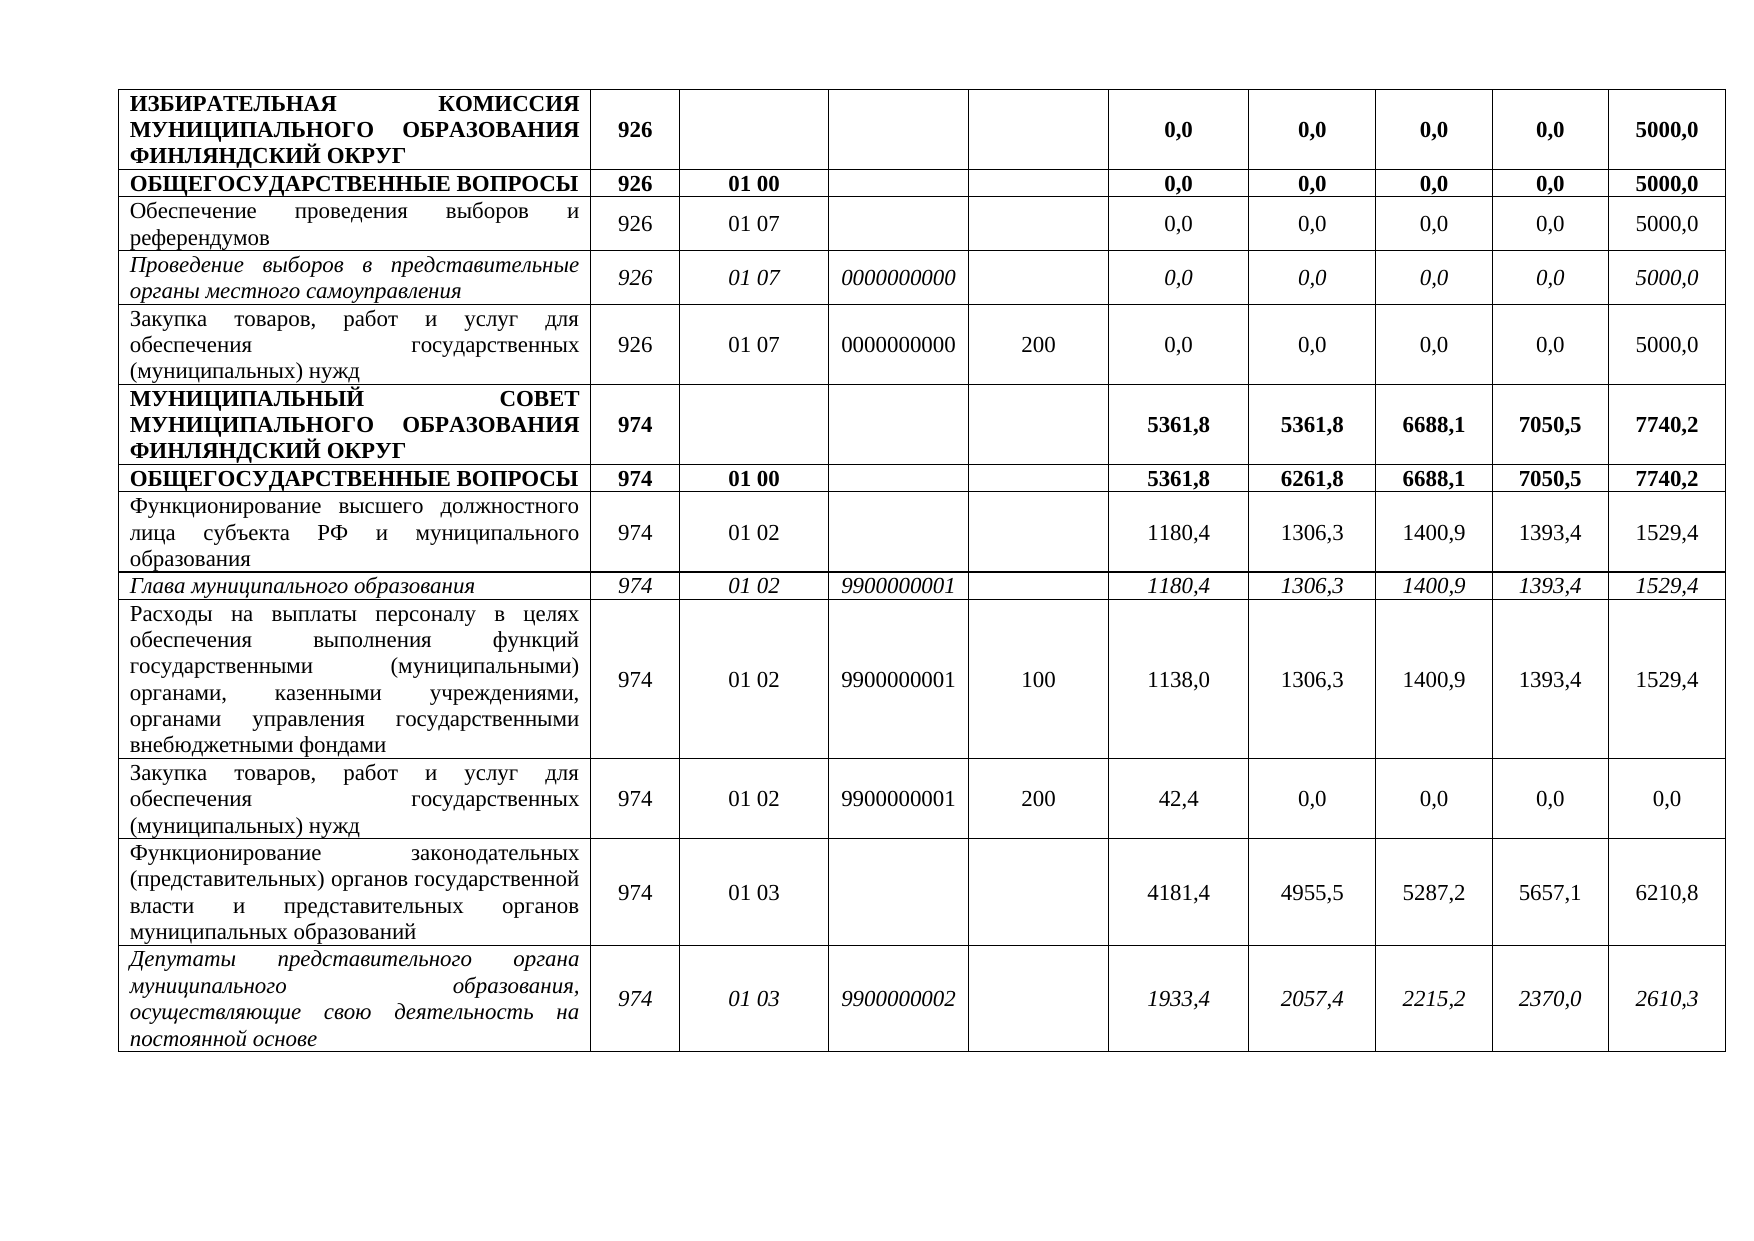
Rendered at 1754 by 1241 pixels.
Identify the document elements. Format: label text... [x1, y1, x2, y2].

table_cell ОБЩЕГОСУДАРСТВЕННЫЕ ВОПРОСЫ [119, 170, 590, 196]
table_cell 01 07 [680, 197, 828, 250]
table_cell 1529,4 [1609, 573, 1725, 599]
table_cell 5657,1 [1493, 839, 1608, 944]
table_cell 0,0 [1109, 170, 1248, 196]
table_cell 2610,3 [1609, 946, 1725, 1051]
table_cell 0,0 [1109, 197, 1248, 250]
table_cell 0,0 [1376, 305, 1492, 384]
table_cell 01 03 [680, 946, 828, 1051]
table_cell 5361,8 [1109, 385, 1248, 464]
table_cell 5000,0 [1609, 305, 1725, 384]
table_cell 01 02 [680, 573, 828, 599]
table_cell 0,0 [1493, 170, 1608, 196]
table_cell 6688,1 [1376, 465, 1492, 491]
table_cell 5287,2 [1376, 839, 1492, 944]
table_cell 7740,2 [1609, 465, 1725, 491]
table_cell 0,0 [1249, 251, 1375, 304]
table_cell 0,0 [1493, 759, 1608, 838]
table_cell Расходы на выплаты персоналу в целях обеспечения выполнения функций государственными (муниципальными) органами, казенными учреждениями, органами управления государственными внебюджетными фондами [119, 600, 590, 758]
table_cell 6688,1 [1376, 385, 1492, 464]
table_cell 0,0 [1493, 305, 1608, 384]
table_cell [969, 946, 1108, 1051]
table_cell 974 [591, 492, 679, 571]
table_cell 9900000001 [829, 759, 968, 838]
table_cell 6210,8 [1609, 839, 1725, 944]
table_header 0,0 [1376, 90, 1492, 169]
table_cell Функционирование законодательных (представительных) органов государственной власти и представительных органов муниципальных образований [119, 839, 590, 944]
table_cell 0,0 [1109, 305, 1248, 384]
table_cell 42,4 [1109, 759, 1248, 838]
table_cell МУНИЦИПАЛЬНЫЙ СОВЕТ МУНИЦИПАЛЬНОГО ОБРАЗОВАНИЯ ФИНЛЯНДСКИЙ ОКРУГ [119, 385, 590, 464]
table_cell Обеспечение проведения выборов и референдумов [119, 197, 590, 250]
table_cell 01 02 [680, 600, 828, 758]
table_header 0,0 [1109, 90, 1248, 169]
table_header 5000,0 [1609, 90, 1725, 169]
table_cell 1393,4 [1493, 573, 1608, 599]
table_cell Закупка товаров, работ и услуг для обеспечения государственных (муниципальных) нужд [119, 759, 590, 838]
table_cell [829, 385, 968, 464]
table_cell 0,0 [1249, 170, 1375, 196]
table_cell [969, 492, 1108, 571]
table_cell [829, 839, 968, 944]
table_cell 4955,5 [1249, 839, 1375, 944]
table_cell 0,0 [1376, 170, 1492, 196]
table_cell 0,0 [1493, 251, 1608, 304]
table_cell 01 02 [680, 759, 828, 838]
table_cell 974 [591, 573, 679, 599]
table_cell 6261,8 [1249, 465, 1375, 491]
table_cell 100 [969, 600, 1108, 758]
table_cell [969, 385, 1108, 464]
table_cell 1393,4 [1493, 492, 1608, 571]
table_cell 7740,2 [1609, 385, 1725, 464]
table_cell [829, 197, 968, 250]
table_cell 200 [969, 759, 1108, 838]
table_cell 5361,8 [1109, 465, 1248, 491]
table_cell [969, 170, 1108, 196]
table_cell [829, 170, 968, 196]
table_cell 5000,0 [1609, 197, 1725, 250]
table_cell 1400,9 [1376, 573, 1492, 599]
table_cell [969, 251, 1108, 304]
table_cell 974 [591, 839, 679, 944]
table_cell 7050,5 [1493, 385, 1608, 464]
table_header [829, 90, 968, 169]
table_cell [969, 573, 1108, 599]
table_cell 0,0 [1493, 197, 1608, 250]
table_cell Проведение выборов в представительные органы местного самоуправления [119, 251, 590, 304]
table_header ИЗБИРАТЕЛЬНАЯ КОМИССИЯ МУНИЦИПАЛЬНОГО ОБРАЗОВАНИЯ ФИНЛЯНДСКИЙ ОКРУГ [119, 90, 590, 169]
table_cell 5361,8 [1249, 385, 1375, 464]
table_cell 1393,4 [1493, 600, 1608, 758]
table_cell 1306,3 [1249, 600, 1375, 758]
table_cell [969, 197, 1108, 250]
table_cell 1400,9 [1376, 492, 1492, 571]
table_cell 0,0 [1249, 759, 1375, 838]
table_cell [680, 385, 828, 464]
table_cell 1306,3 [1249, 573, 1375, 599]
table_cell 926 [591, 197, 679, 250]
table_cell 974 [591, 465, 679, 491]
table_cell 01 07 [680, 305, 828, 384]
table_cell 1180,4 [1109, 573, 1248, 599]
table_cell [969, 465, 1108, 491]
table_cell 1180,4 [1109, 492, 1248, 571]
table_cell 9900000001 [829, 573, 968, 599]
table_header [969, 90, 1108, 169]
table_cell 2370,0 [1493, 946, 1608, 1051]
table_cell 0,0 [1609, 759, 1725, 838]
table_cell 1933,4 [1109, 946, 1248, 1051]
table_cell Глава муниципального образования [119, 573, 590, 599]
table_cell 1400,9 [1376, 600, 1492, 758]
table_header [680, 90, 828, 169]
table_cell 974 [591, 600, 679, 758]
table_cell Депутаты представительного органа муниципального образования, осуществляющие свою деятельность на постоянной основе [119, 946, 590, 1051]
table_cell 2057,4 [1249, 946, 1375, 1051]
table_cell [829, 465, 968, 491]
table_cell 01 03 [680, 839, 828, 944]
table_cell 1138,0 [1109, 600, 1248, 758]
table_cell 9900000002 [829, 946, 968, 1051]
table_cell 5000,0 [1609, 251, 1725, 304]
table_cell 01 07 [680, 251, 828, 304]
table_cell 2215,2 [1376, 946, 1492, 1051]
table_cell 926 [591, 251, 679, 304]
table_cell ОБЩЕГОСУДАРСТВЕННЫЕ ВОПРОСЫ [119, 465, 590, 491]
table_cell 01 00 [680, 465, 828, 491]
table_cell 4181,4 [1109, 839, 1248, 944]
table_header 0,0 [1493, 90, 1608, 169]
table_cell 926 [591, 305, 679, 384]
table_cell 01 02 [680, 492, 828, 571]
table_cell 1529,4 [1609, 492, 1725, 571]
table_cell Функционирование высшего должностного лица субъекта РФ и муниципального образования [119, 492, 590, 571]
table_cell 0,0 [1376, 251, 1492, 304]
table_cell 974 [591, 385, 679, 464]
table_cell 974 [591, 946, 679, 1051]
table_cell 926 [591, 170, 679, 196]
table_cell 0,0 [1249, 197, 1375, 250]
table_cell 0000000000 [829, 305, 968, 384]
table_cell 7050,5 [1493, 465, 1608, 491]
table_cell [829, 492, 968, 571]
table_cell [969, 839, 1108, 944]
table_cell 5000,0 [1609, 170, 1725, 196]
table_header 0,0 [1249, 90, 1375, 169]
table_cell 974 [591, 759, 679, 838]
table_cell 0000000000 [829, 251, 968, 304]
table_cell 0,0 [1109, 251, 1248, 304]
table_cell 200 [969, 305, 1108, 384]
table_cell 1529,4 [1609, 600, 1725, 758]
table_cell 0,0 [1376, 197, 1492, 250]
table_cell 9900000001 [829, 600, 968, 758]
table_cell 01 00 [680, 170, 828, 196]
table_cell 0,0 [1249, 305, 1375, 384]
table_cell 0,0 [1376, 759, 1492, 838]
table_header 926 [591, 90, 679, 169]
table_cell Закупка товаров, работ и услуг для обеспечения государственных (муниципальных) нужд [119, 305, 590, 384]
table_cell 1306,3 [1249, 492, 1375, 571]
